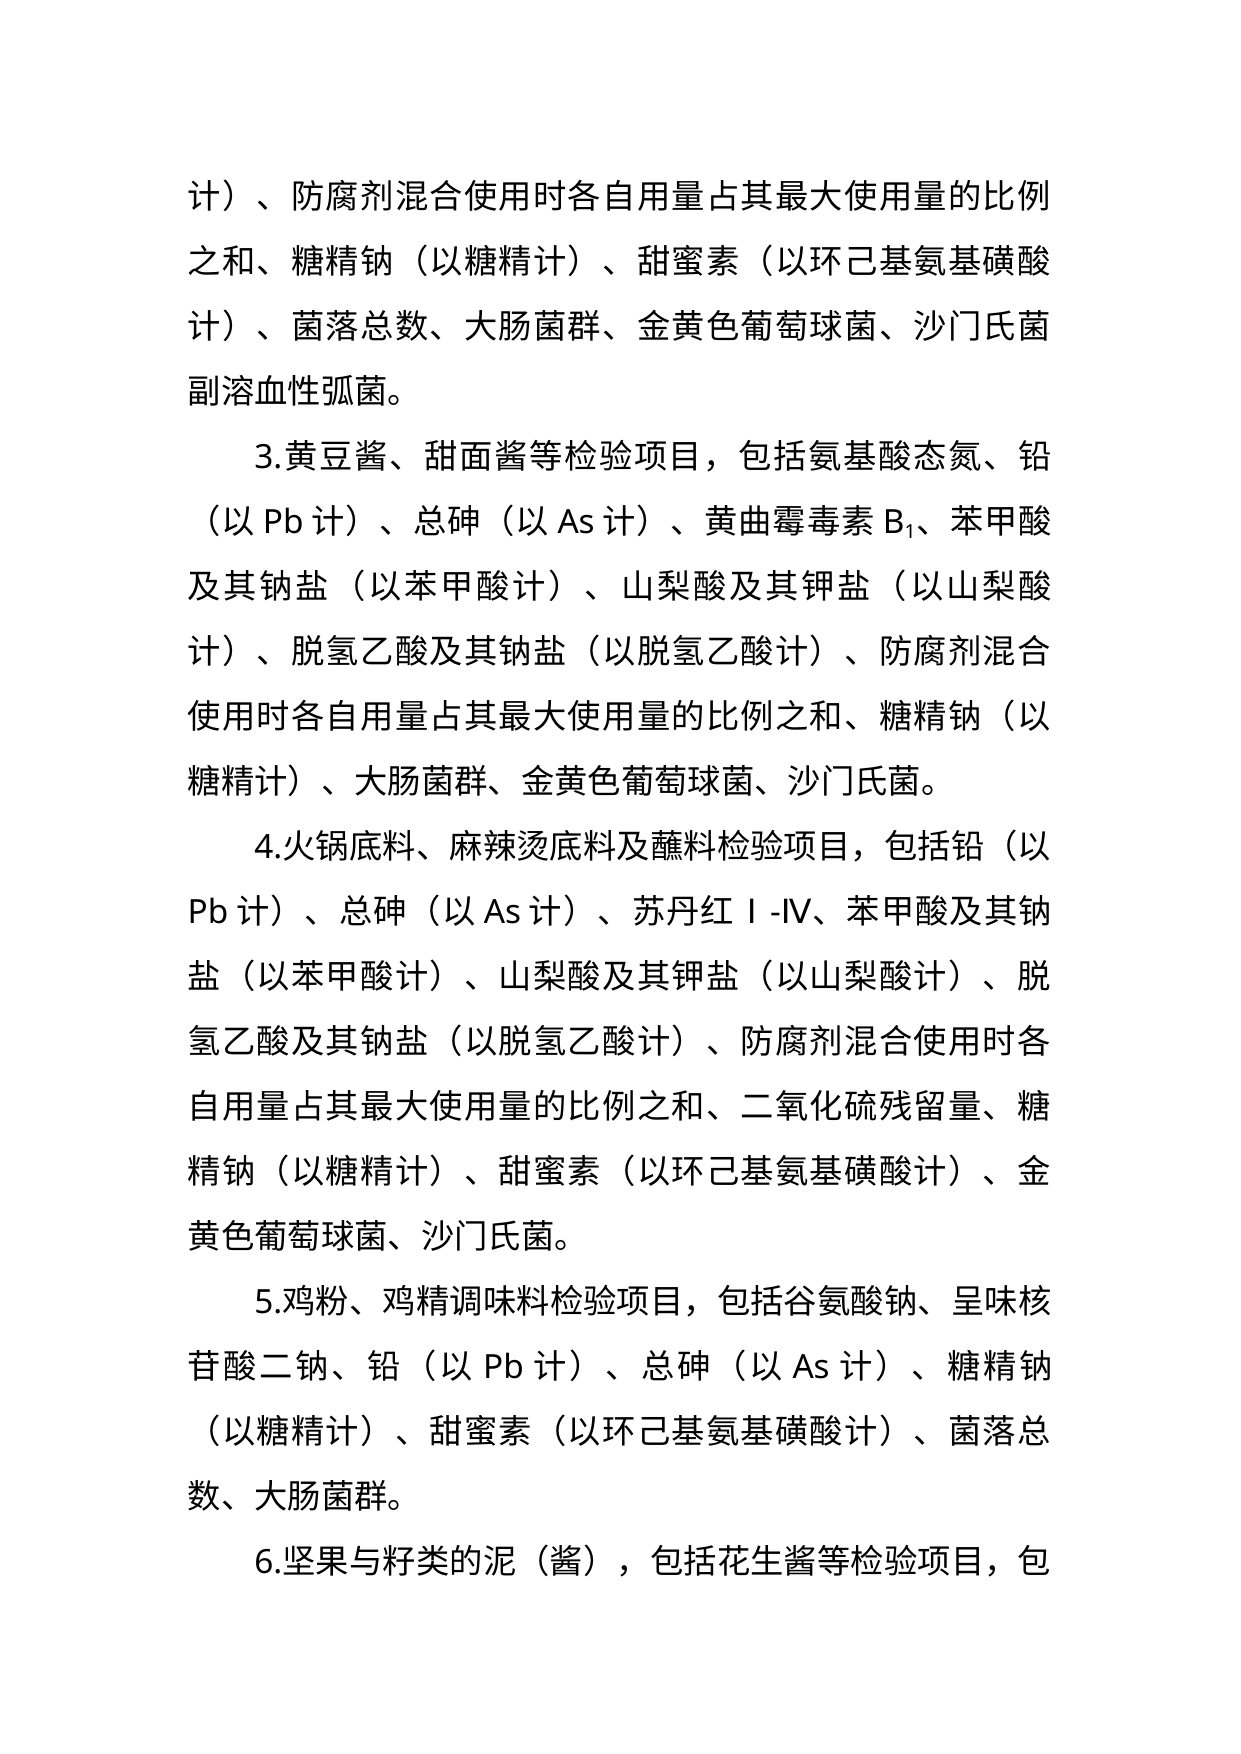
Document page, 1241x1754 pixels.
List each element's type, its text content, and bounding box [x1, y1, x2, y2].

text 5.鸡粉、鸡精调味料检验项目，包括谷氨酸钠、呈味核苷酸二钠、铅（以Pb计）、总砷（以As计）、糖精钠（以糖精计）、甜蜜素（以环己基氨基磺酸计）、菌落总数、大肠菌群。 [187, 1267, 1053, 1527]
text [187, 1527, 1053, 1592]
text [187, 162, 1053, 422]
text 4.火锅底料、麻辣烫底料及蘸料检验项目，包括铅（以Pb计）、总砷（以As计）、苏丹红Ⅰ-Ⅳ、苯甲酸及其钠盐（以苯甲酸计）、山梨酸及其钾盐（以山梨酸计）、脱氢乙酸及其钠盐（以脱氢乙酸计）、防腐剂混合使用时各自用量占其最大使用量的比例之和、二氧化硫残留量、糖精钠（以糖精计）、甜蜜素（以环己基氨基磺酸计）、金黄色葡萄球菌、沙门氏菌。 [187, 812, 1053, 1267]
text 3.黄豆酱、甜面酱等检验项目，包括氨基酸态氮、铅（以Pb计）、总砷（以As计）、黄曲霉毒素B1、苯甲酸及其钠盐（以苯甲酸计）、山梨酸及其钾盐（以山梨酸计）、脱氢乙酸及其钠盐（以脱氢乙酸计）、防腐剂混合使用时各自用量占其最大使用量的比例之和、糖精钠（以糖精计）、大肠菌群、金黄色葡萄球菌、沙门氏菌。 [187, 422, 1053, 812]
